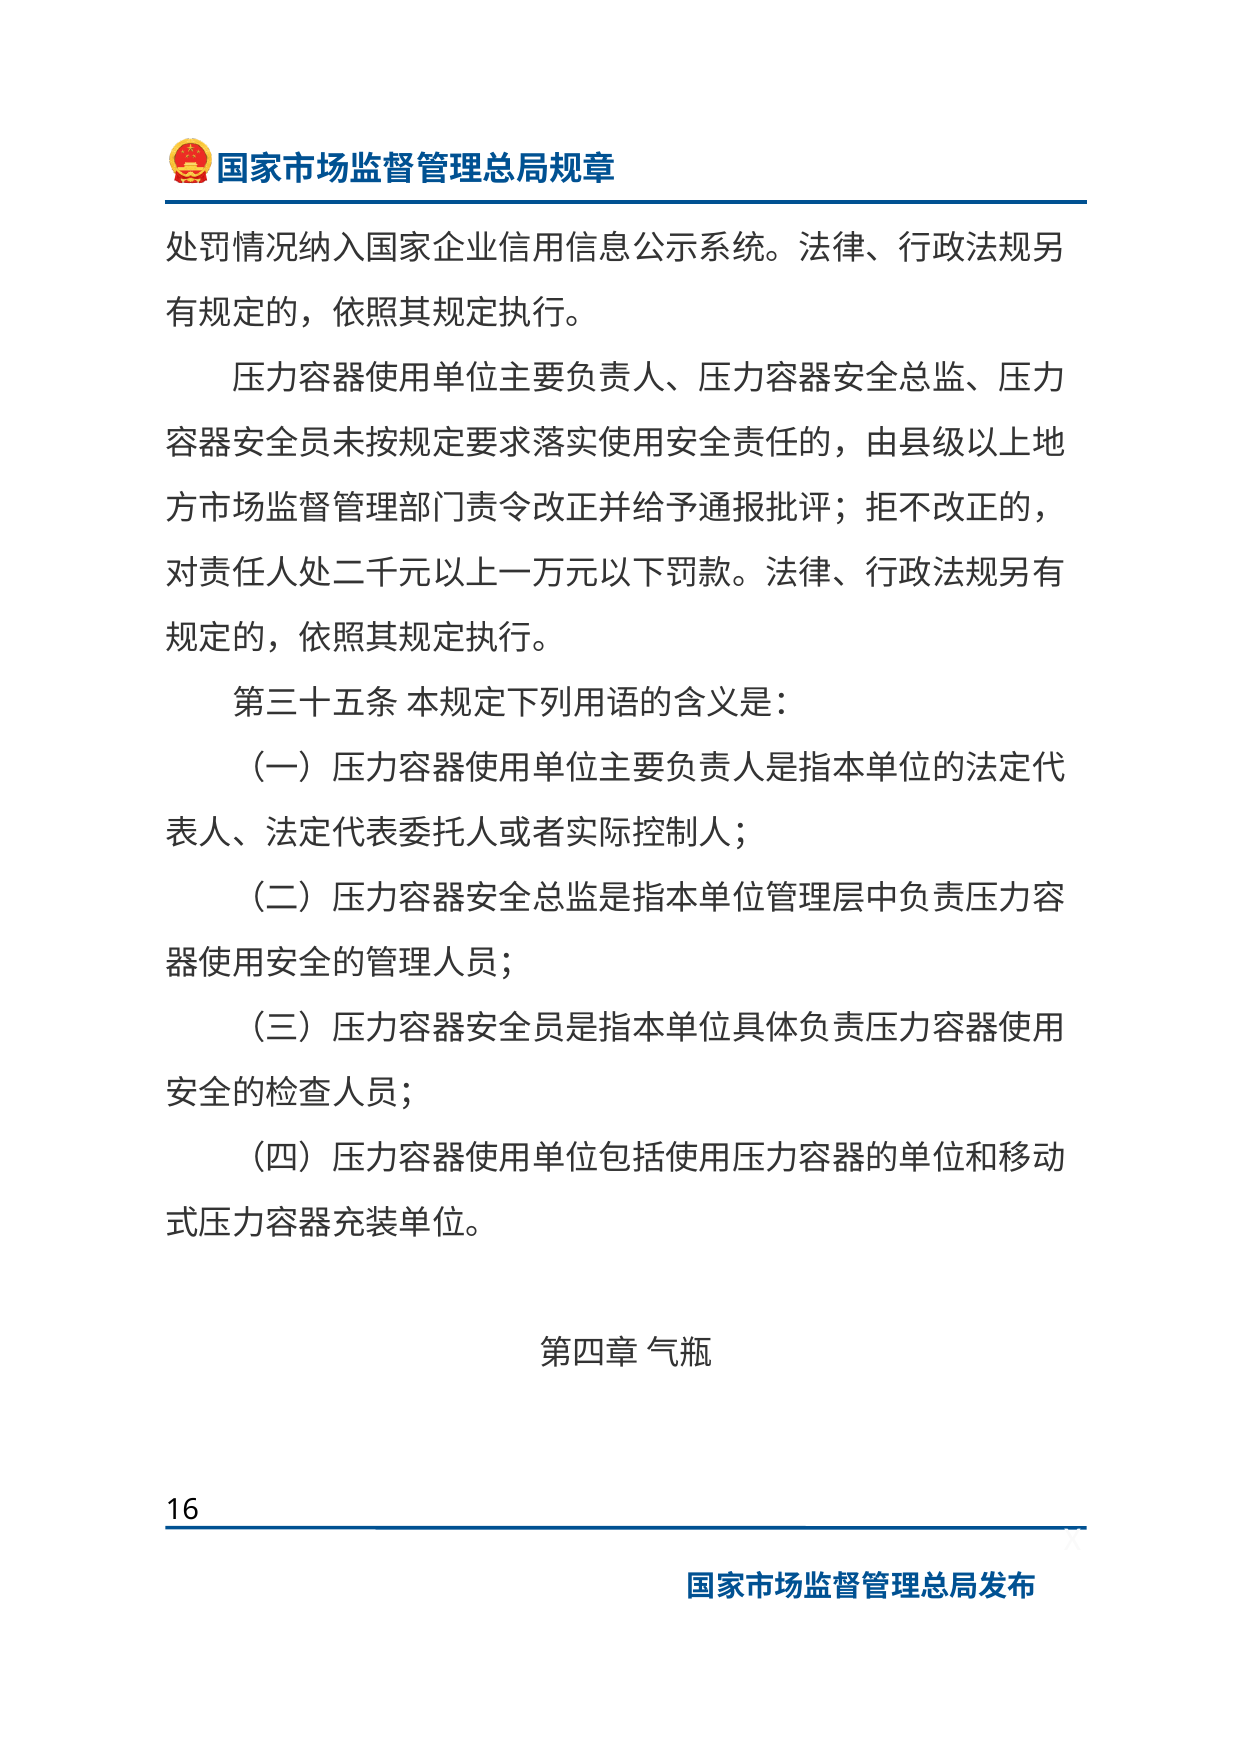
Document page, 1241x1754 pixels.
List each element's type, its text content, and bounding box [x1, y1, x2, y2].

text 第三十五条 本规定下列用语的含义是： [165, 668, 1087, 733]
picture [165, 136, 216, 187]
text （一）压力容器使用单位主要负责人是指本单位的法定代表人、法定代表委托人或者实际控制人； [165, 733, 1087, 863]
text （三）压力容器安全员是指本单位具体负责压力容器使用安全的检查人员； [165, 993, 1087, 1123]
text （二）压力容器安全总监是指本单位管理层中负责压力容器使用安全的管理人员； [165, 863, 1087, 993]
text 第四章 气瓶 [165, 1318, 1087, 1383]
text 压力容器使用单位主要负责人、压力容器安全总监、压力容器安全员未按规定要求落实使用安全责任的，由县级以上地方市场监督管理部门责令改正并给予通报批评；拒不改正的，对责任人处二千元以上一万元以下罚款。法律、行政法规另有规定的，依照其规定执行。 [165, 343, 1087, 668]
text （四）压力容器使用单位包括使用压力容器的单位和移动式压力容器充装单位。 [165, 1123, 1087, 1253]
